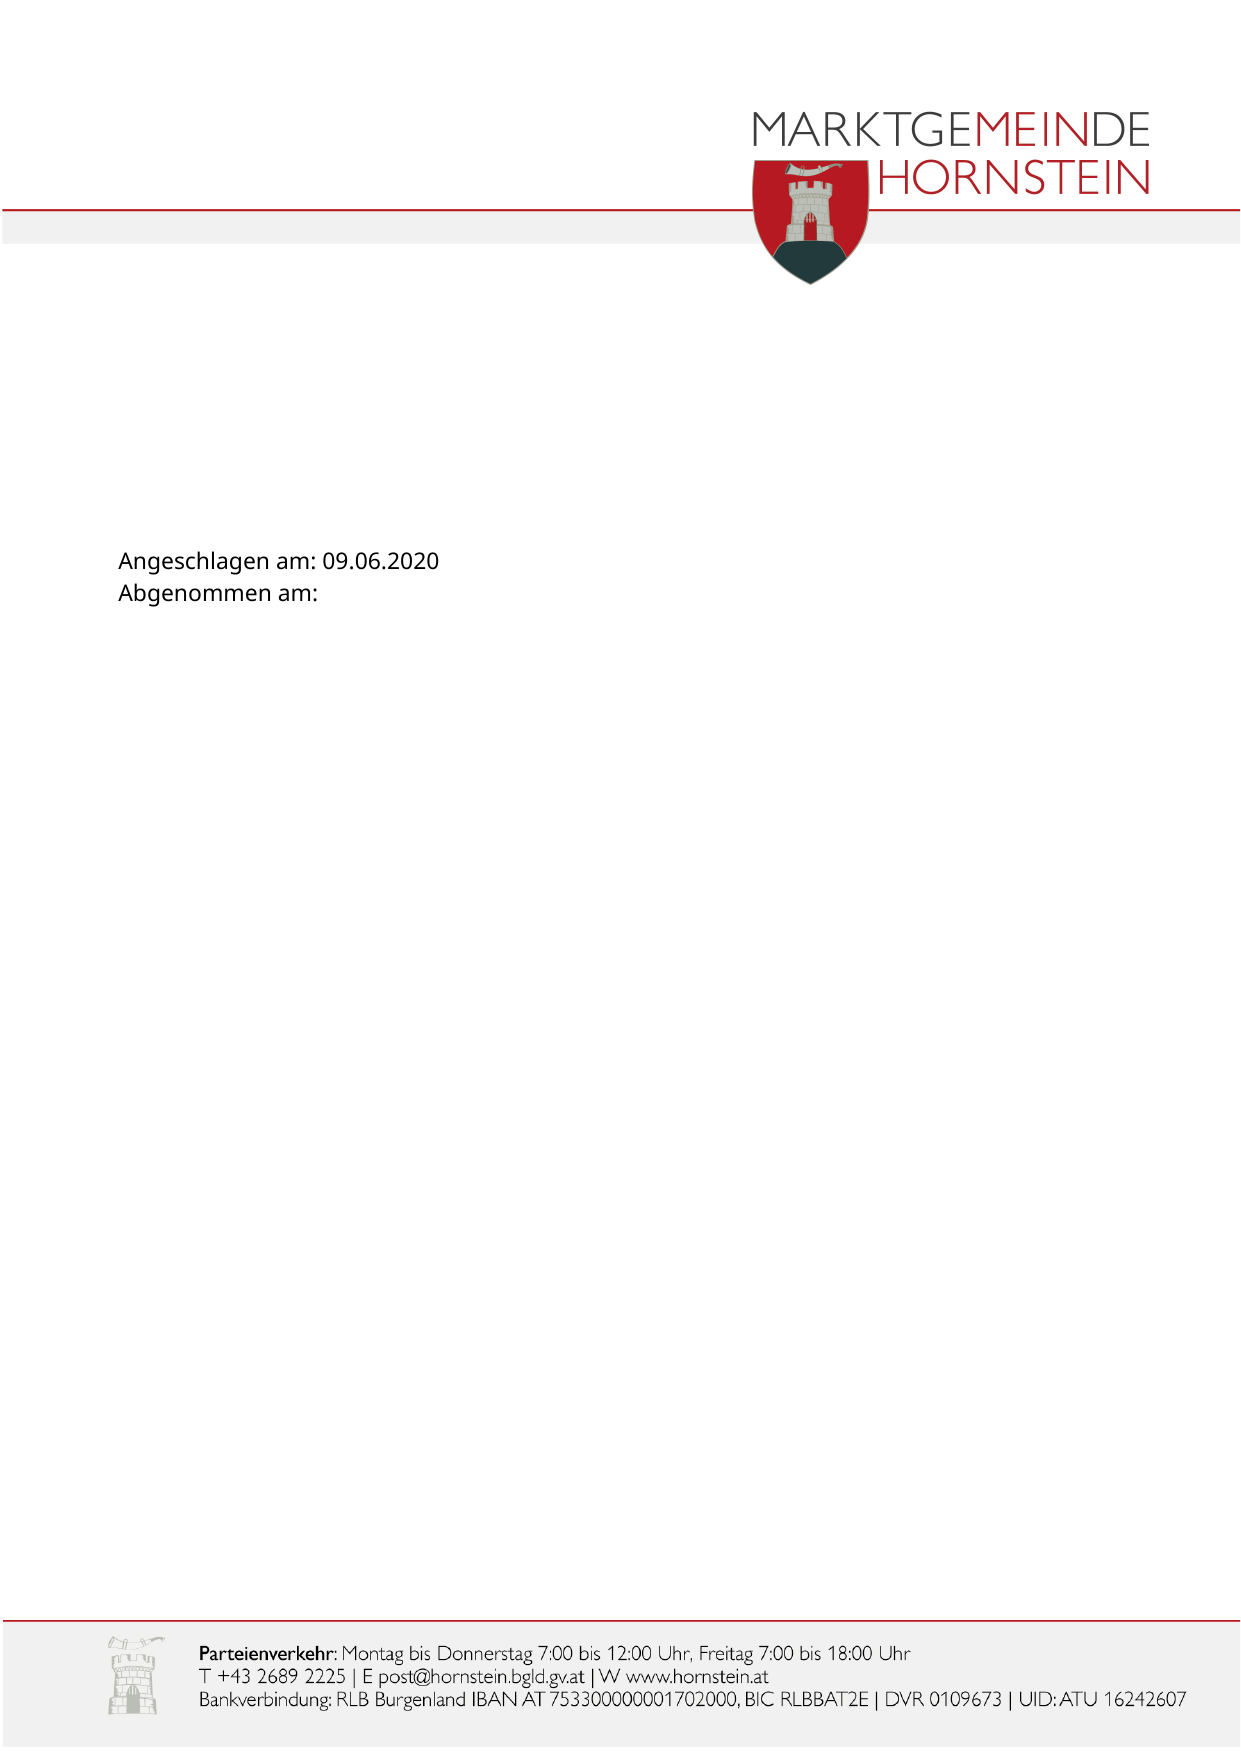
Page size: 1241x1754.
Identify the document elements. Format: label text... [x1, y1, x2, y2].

picture [2, 1618, 1241, 1747]
text Abgenommen am: [118, 577, 1152, 608]
picture [2, 1, 1241, 291]
text Angeschlagen am: 09.06.2020 [118, 545, 1152, 577]
